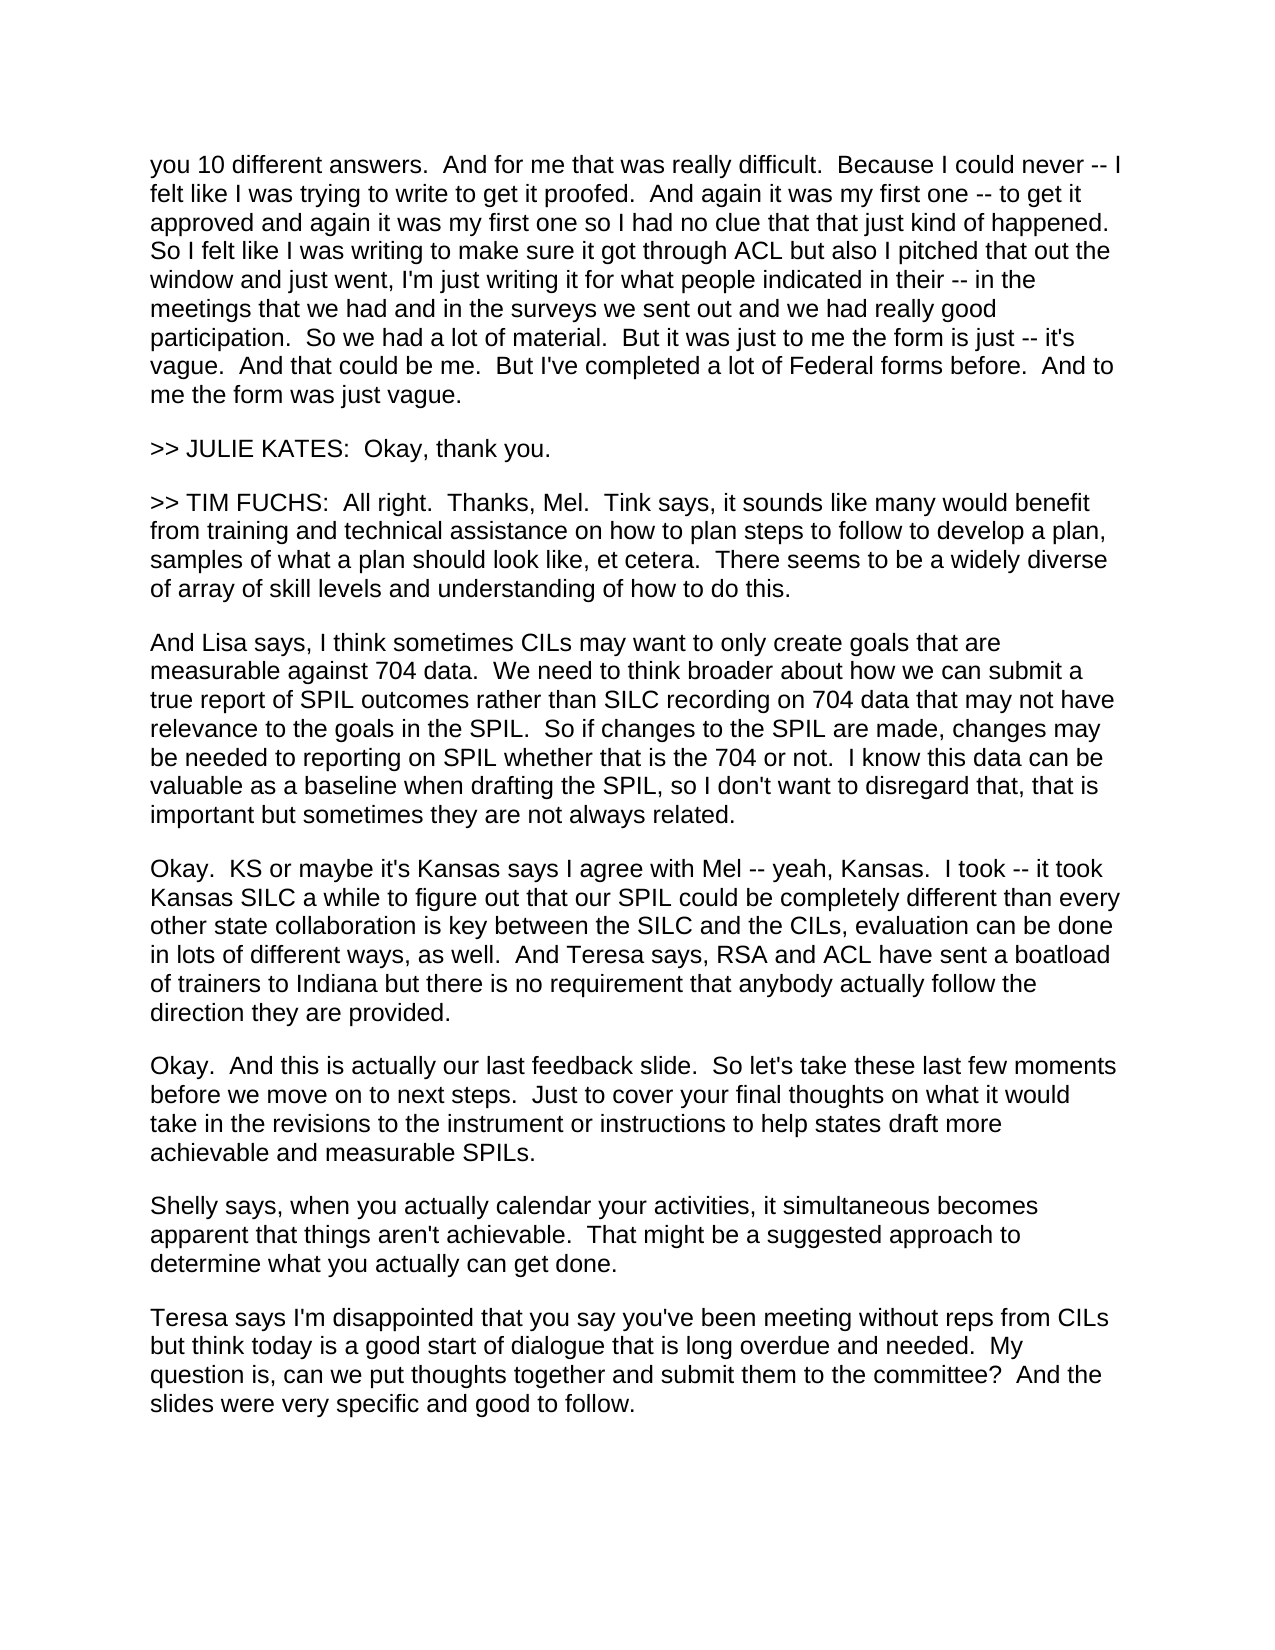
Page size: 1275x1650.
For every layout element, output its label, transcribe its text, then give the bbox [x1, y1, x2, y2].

text >> JULIE KATES: Okay, thank you. [150, 434, 1125, 462]
text Okay. And this is actually our last feedback slide. So let's take these last few moments before we move on to next steps. Just to cover your final thoughts on what it would take in the revisions to the instrument or instructions to help states draft more achievable and measurable SPILs. [150, 1051, 1125, 1166]
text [150, 150, 1125, 409]
text Shelly says, when you actually calendar your activities, it simultaneous becomes apparent that things aren't achievable. That might be a suggested approach to determine what you actually can get done. [150, 1191, 1125, 1277]
text Okay. KS or maybe it's Kansas says I agree with Mel -- yeah, Kansas. I took -- it took Kansas SILC a while to figure out that our SPIL could be completely different than every other state collaboration is key between the SILC and the CILs, evaluation can be done in lots of different ways, as well. And Teresa says, RSA and ACL have sent a boatload of trainers to Indiana but there is no requirement that anybody actually follow the direction they are provided. [150, 854, 1125, 1026]
text >> TIM FUCHS: All right. Thanks, Mel. Tink says, it sounds like many would benefit from training and technical assistance on how to plan steps to follow to develop a plan, samples of what a plan should look like, et cetera. There seems to be a widely diverse of array of skill levels and understanding of how to do this. [150, 487, 1125, 602]
text Teresa says I'm disappointed that you say you've been meeting without reps from CILs but think today is a good start of dialogue that is long overdue and needed. My question is, can we put thoughts together and submit them to the committee? And the slides were very specific and good to follow. [150, 1302, 1125, 1417]
text And Lisa says, I think sometimes CILs may want to only create goals that are measurable against 704 data. We need to think broader about how we can submit a true report of SPIL outcomes rather than SILC recording on 704 data that may not have relevance to the goals in the SPIL. So if changes to the SPIL are made, changes may be needed to reporting on SPIL whether that is the 704 or not. I know this data can be valuable as a baseline when drafting the SPIL, so I don't want to disregard that, that is important but sometimes they are not always related. [150, 627, 1125, 829]
